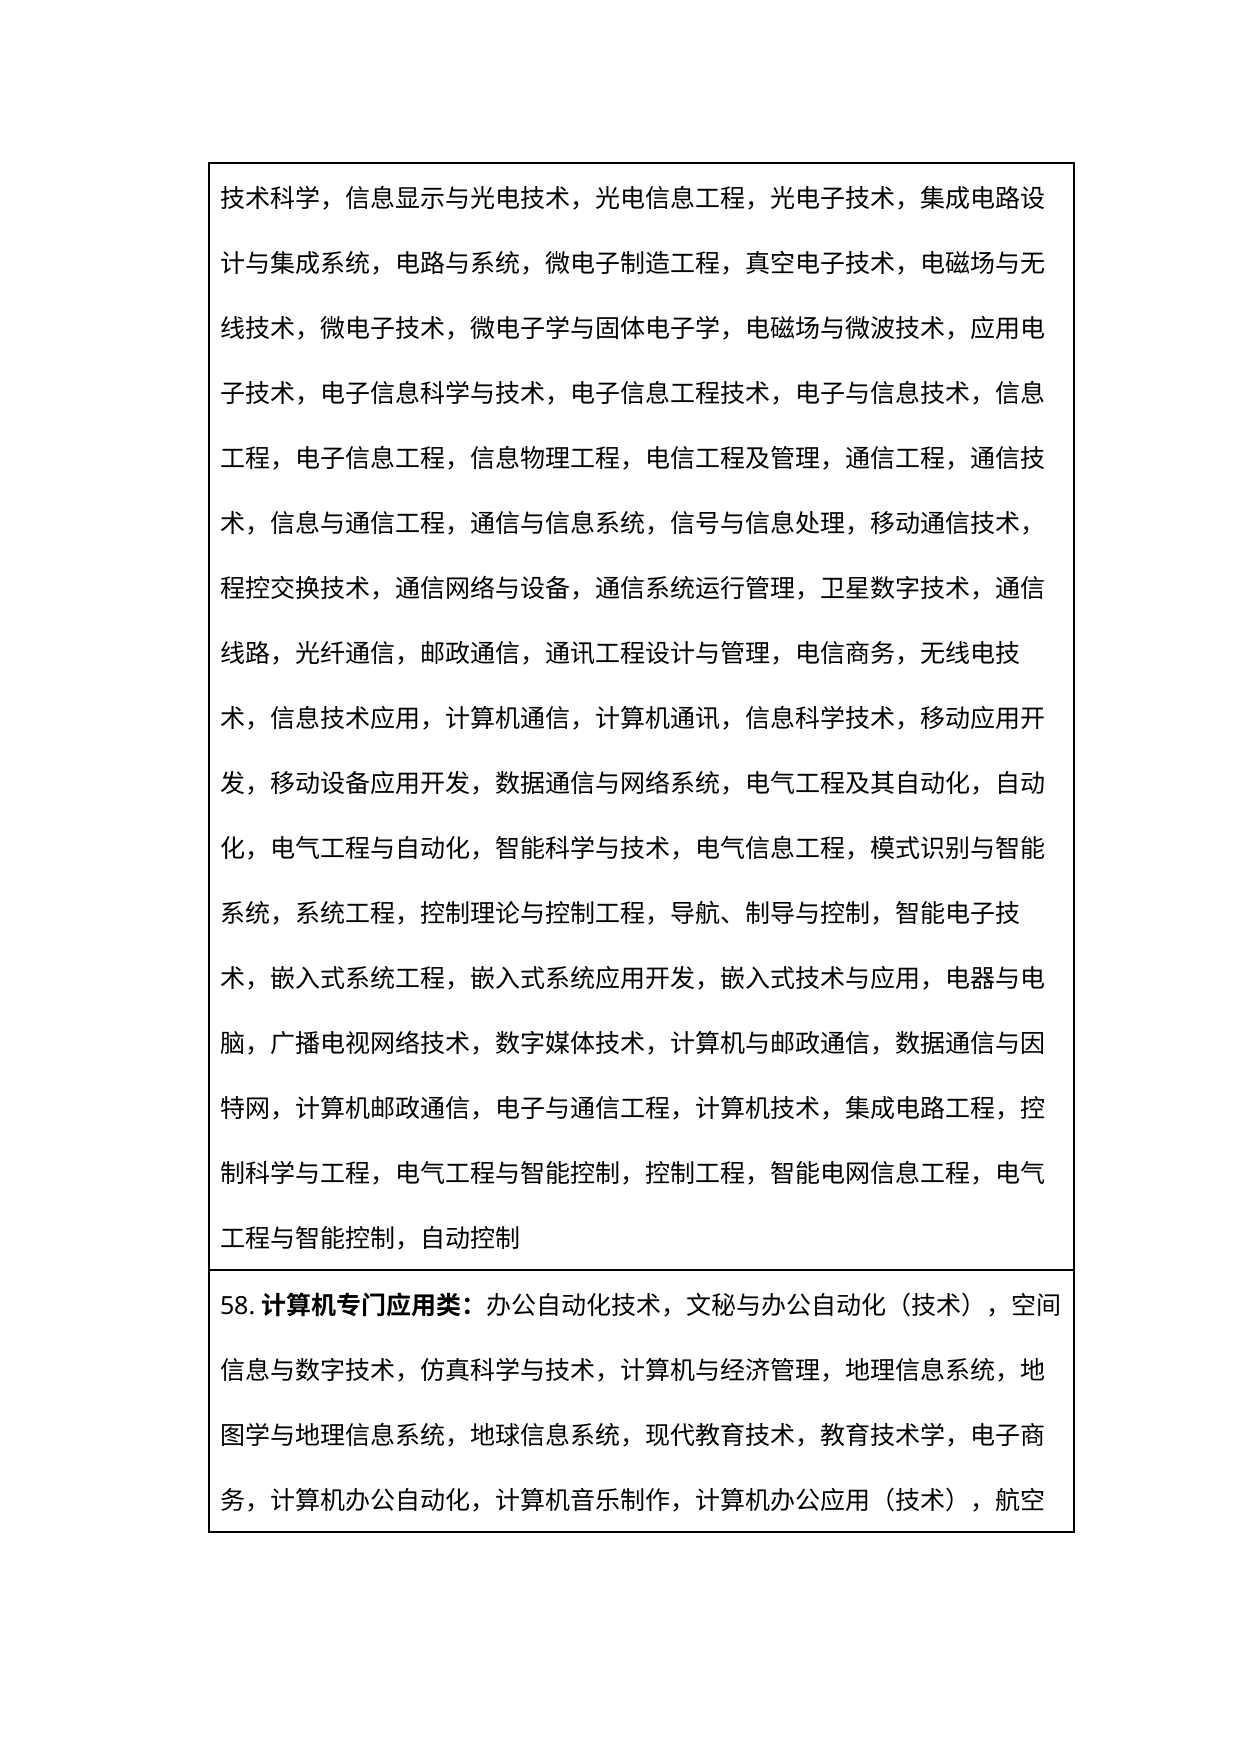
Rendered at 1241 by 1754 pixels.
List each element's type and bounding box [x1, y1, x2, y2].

table_cell [210, 164, 1073, 1269]
table_cell [210, 1271, 1073, 1531]
